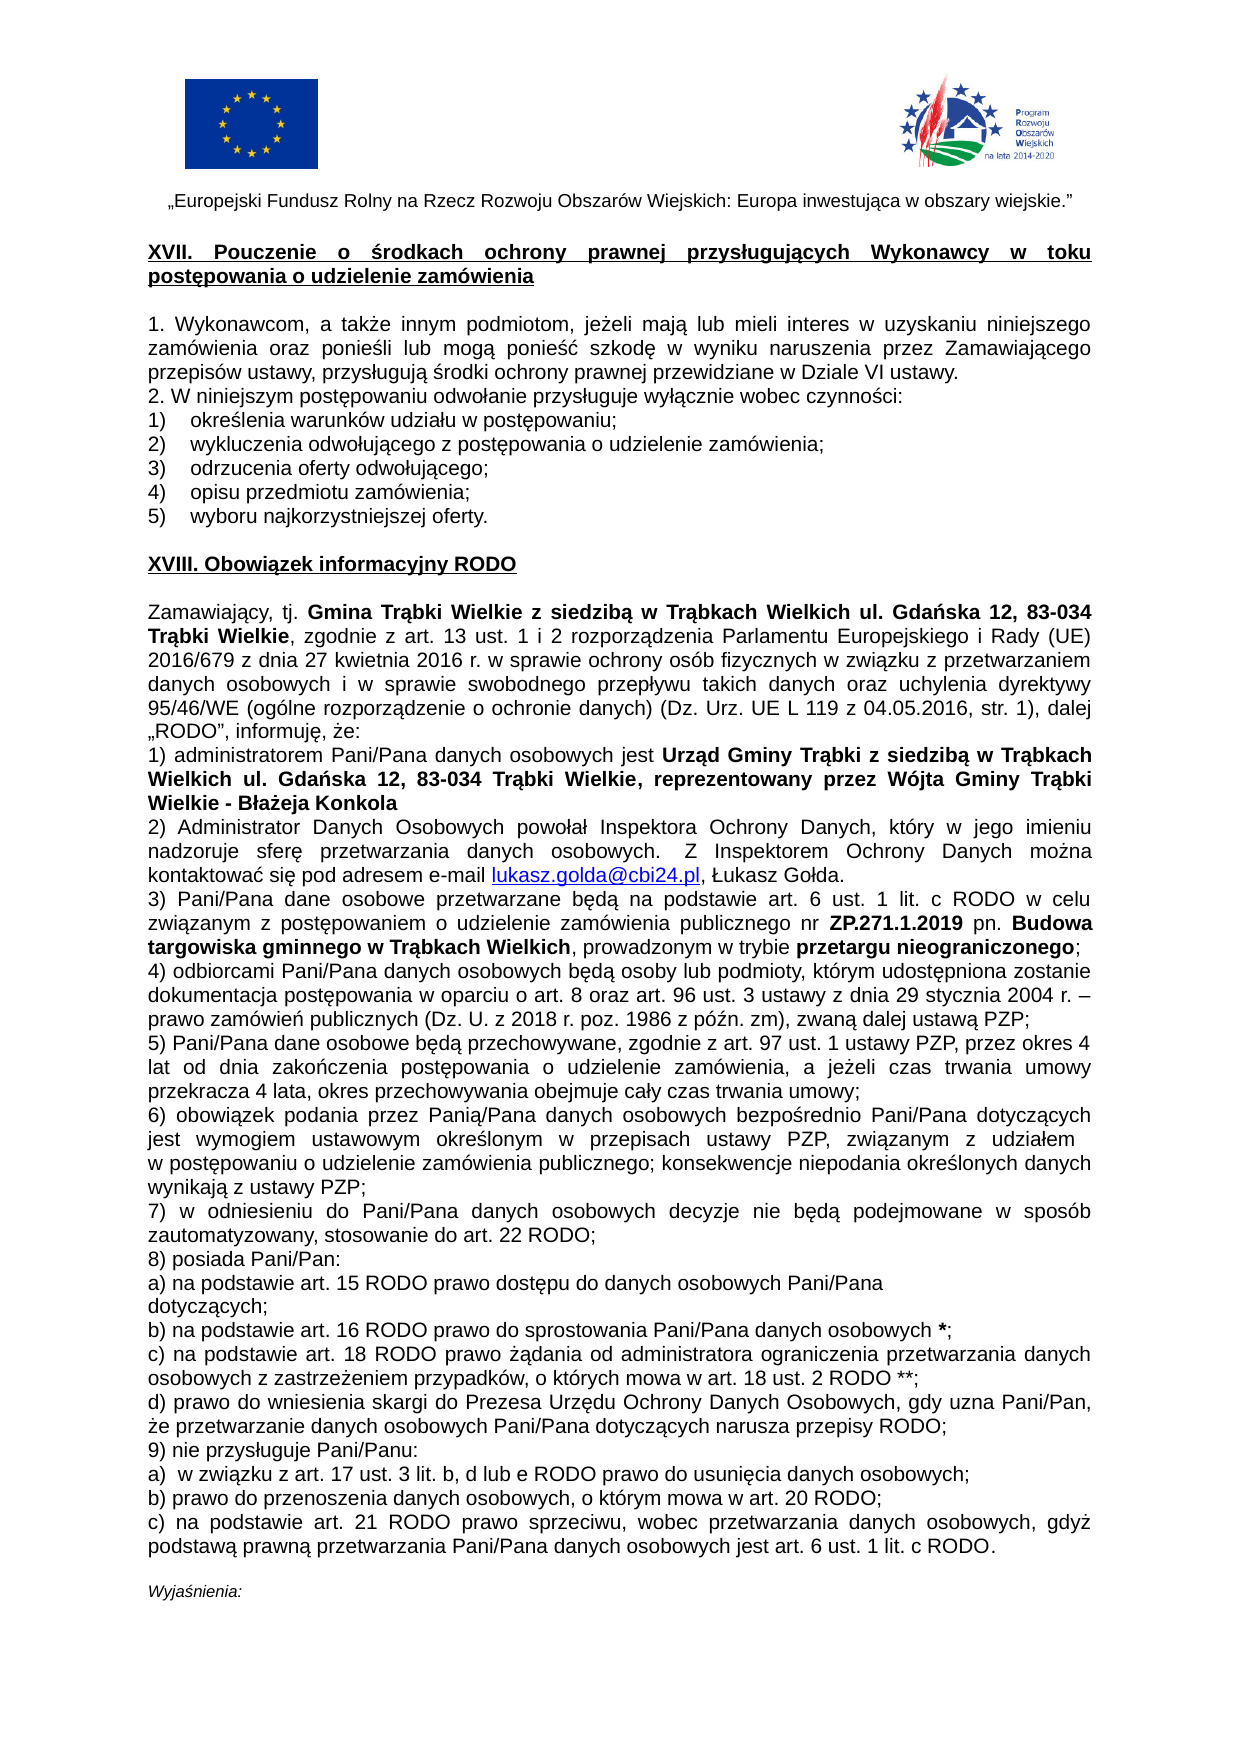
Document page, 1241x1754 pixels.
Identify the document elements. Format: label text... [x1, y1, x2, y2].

text Wyjaśnienia: [148, 1582, 1093, 1601]
text 2. W niniejszym postępowaniu odwołanie przysługuje wyłącznie wobec czynności: [148, 384, 1093, 408]
text 5) wyboru najkorzystniejszej oferty. [148, 504, 1093, 528]
text Zamawiający, tj. Gmina Trąbki Wielkie z siedzibą w Trąbkach Wielkich ul. Gdańska 12, 83-034 Trąbki Wielkie, zgodnie z art. 13 ust. 1 i 2 rozporządzenia Parlamentu Europejskiego i Rady (UE) 2016/679 z dnia 27 kwietnia 2016 r. w sprawie ochrony osób fizycznych w związku z przetwarzaniem danych osobowych i w sprawie swobodnego przepływu takich danych oraz uchylenia dyrektywy 95/46/WE (ogólne rozporządzenie o ochronie danych) (Dz. Urz. UE L 119 z 04.05.2016, str. 1), dalej „RODO”, informuję, że: [148, 599, 1093, 743]
picture [899, 73, 1054, 169]
text a) w związku z art. 17 ust. 3 lit. b, d lub e RODO prawo do usunięcia danych osobowych; [148, 1462, 1093, 1486]
text 4) opisu przedmiotu zamówienia; [148, 480, 1093, 504]
text d) prawo do wniesienia skargi do Prezesa Urzędu Ochrony Danych Osobowych, gdy uzna Pani/Pan, że przetwarzanie danych osobowych Pani/Pana dotyczących narusza przepisy RODO; [148, 1390, 1093, 1438]
text a) na podstawie art. 15 RODO prawo dostępu do danych osobowych Pani/Pana [148, 1270, 1093, 1294]
text c) na podstawie art. 21 RODO prawo sprzeciwu, wobec przetwarzania danych osobowych, gdyż podstawą prawną przetwarzania Pani/Pana danych osobowych jest art. 6 ust. 1 lit. c RODO. [148, 1510, 1093, 1558]
text 3) Pani/Pana dane osobowe przetwarzane będą na podstawie art. 6 ust. 1 lit. c RODO w celu związanym z postępowaniem o udzielenie zamówienia publicznego nr ZP.271.1.2019 pn. Budowa targowiska gminnego w Trąbkach Wielkich, prowadzonym w trybie przetargu nieograniczonego; [148, 887, 1093, 959]
text 7) w odniesieniu do Pani/Pana danych osobowych decyzje nie będą podejmowane w sposób zautomatyzowany, stosowanie do art. 22 RODO; [148, 1198, 1093, 1246]
text 4) odbiorcami Pani/Pana danych osobowych będą osoby lub podmioty, którym udostępniona zostanie dokumentacja postępowania w oparciu o art. 8 oraz art. 96 ust. 3 ustawy z dnia 29 stycznia 2004 r. – prawo zamówień publicznych (Dz. U. z 2018 r. poz. 1986 z późn. zm), zwaną dalej ustawą PZP; [148, 959, 1093, 1031]
text 9) nie przysługuje Pani/Panu: [148, 1438, 1093, 1462]
picture [185, 79, 318, 169]
text 5) Pani/Pana dane osobowe będą przechowywane, zgodnie z art. 97 ust. 1 ustawy PZP, przez okres 4 lat od dnia zakończenia postępowania o udzielenie zamówienia, a jeżeli czas trwania umowy przekracza 4 lata, okres przechowywania obejmuje cały czas trwania umowy; [148, 1031, 1093, 1103]
text 1. Wykonawcom, a także innym podmiotom, jeżeli mają lub mieli interes w uzyskaniu niniejszego zamówienia oraz ponieśli lub mogą ponieść szkodę w wyniku naruszenia przez Zamawiającego przepisów ustawy, przysługują środki ochrony prawnej przewidziane w Dziale VI ustawy. [148, 312, 1093, 384]
text 1) określenia warunków udziału w postępowaniu; [148, 408, 1093, 432]
text 6) obowiązek podania przez Panią/Pana danych osobowych bezpośrednio Pani/Pana dotyczących jest wymogiem ustawowym określonym w przepisach ustawy PZP, związanym z udziałem w postępowaniu o udzielenie zamówienia publicznego; konsekwencje niepodania określonych danych wynikają z ustawy PZP; [148, 1103, 1093, 1198]
text 1) administratorem Pani/Pana danych osobowych jest Urząd Gminy Trąbki z siedzibą w Trąbkach Wielkich ul. Gdańska 12, 83-034 Trąbki Wielkie, reprezentowany przez Wójta Gminy Trąbki Wielkie - Błażeja Konkola [148, 743, 1093, 815]
text b) na podstawie art. 16 RODO prawo do sprostowania Pani/Pana danych osobowych *; [148, 1318, 1093, 1342]
text dotyczących; [148, 1294, 1093, 1318]
text 8) posiada Pani/Pan: [148, 1246, 1093, 1270]
text XVII. Pouczenie o środkach ochrony prawnej przysługujących Wykonawcy w toku postępowania o udzielenie zamówienia [148, 240, 1093, 288]
text b) prawo do przenoszenia danych osobowych, o którym mowa w art. 20 RODO; [148, 1486, 1093, 1510]
text c) na podstawie art. 18 RODO prawo żądania od administratora ograniczenia przetwarzania danych osobowych z zastrzeżeniem przypadków, o których mowa w art. 18 ust. 2 RODO **; [148, 1342, 1093, 1390]
text 3) odrzucenia oferty odwołującego; [148, 456, 1093, 480]
text 2) Administrator Danych Osobowych powołał Inspektora Ochrony Danych, który w jego imieniu nadzoruje sferę przetwarzania danych osobowych. Z Inspektorem Ochrony Danych można kontaktować się pod adresem e-mail lukasz.golda@cbi24.pl, Łukasz Gołda. [148, 815, 1093, 887]
text XVIII. Obowiązek informacyjny RODO [148, 552, 1093, 576]
text 2) wykluczenia odwołującego z postępowania o udzielenie zamówienia; [148, 432, 1093, 456]
